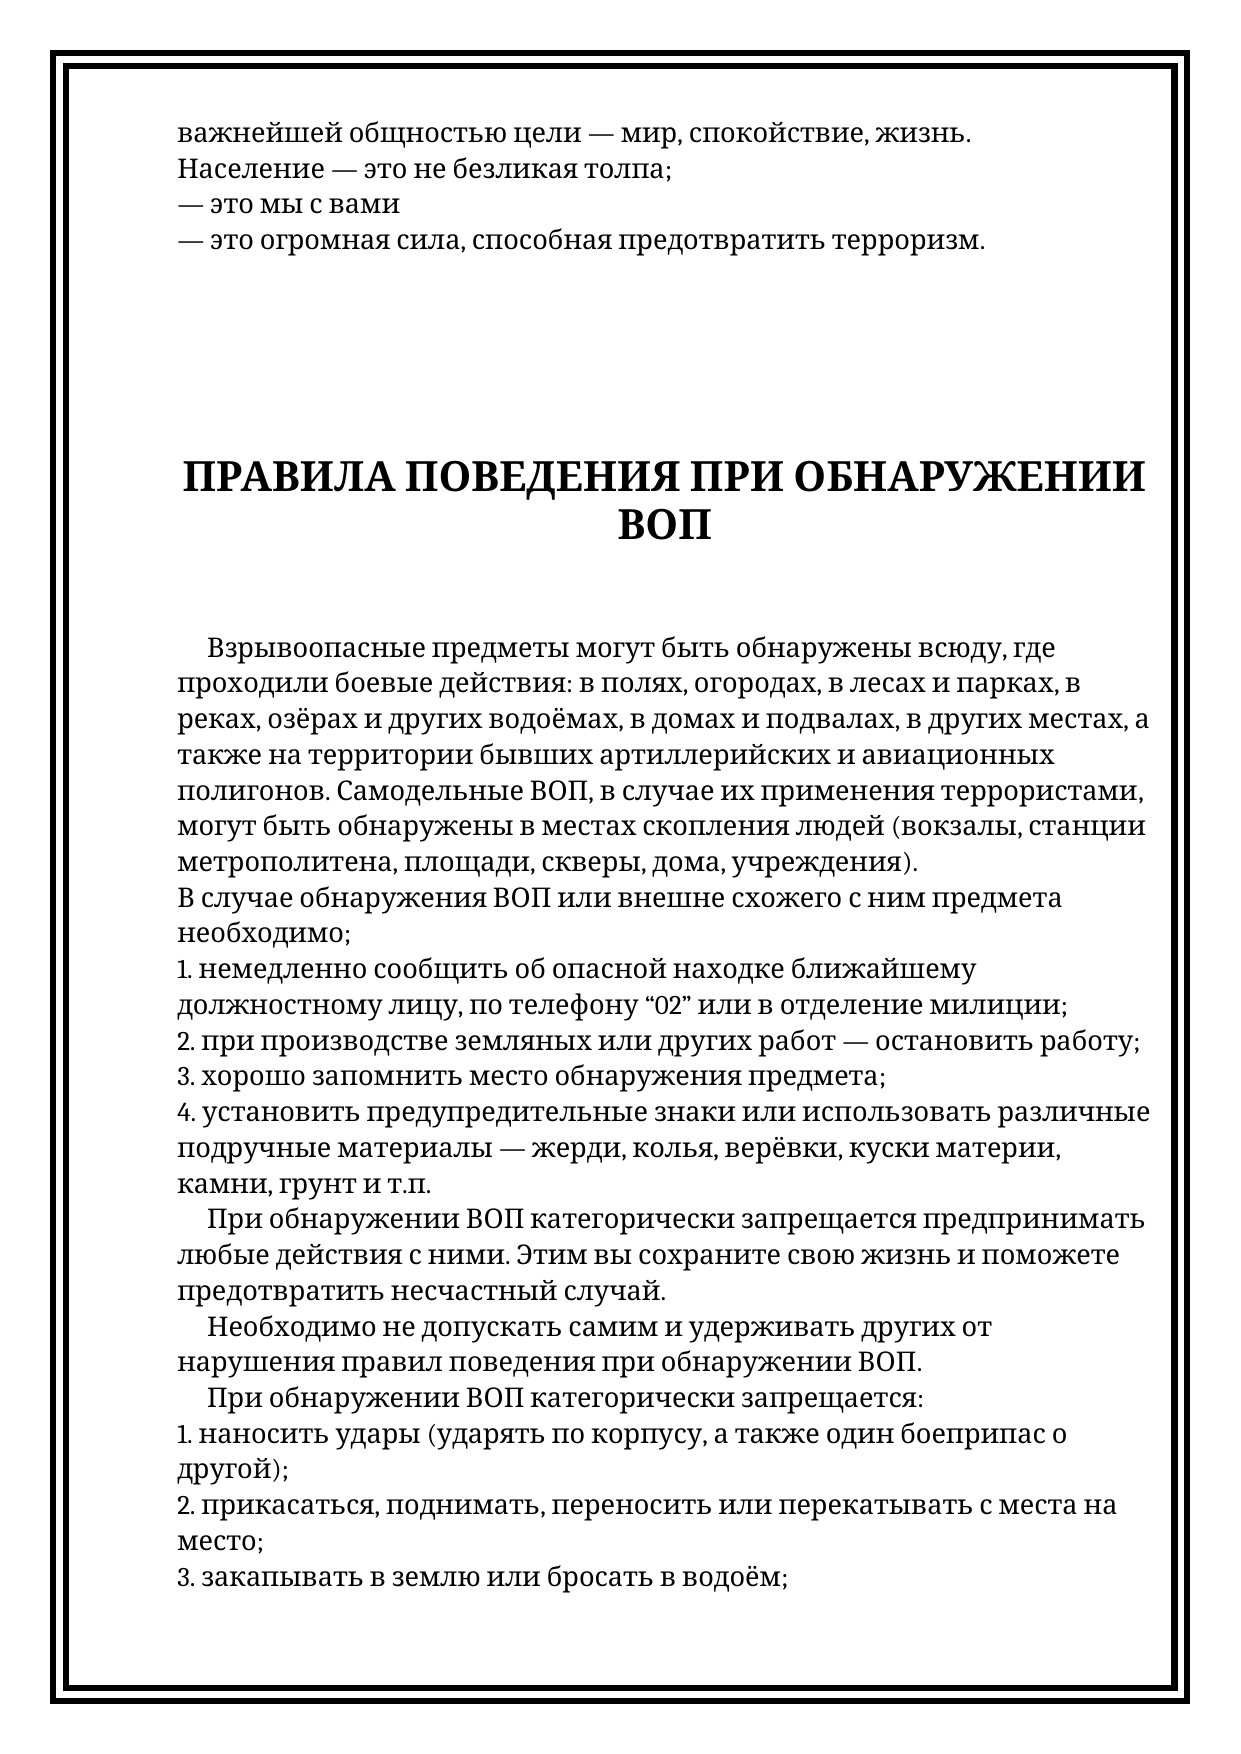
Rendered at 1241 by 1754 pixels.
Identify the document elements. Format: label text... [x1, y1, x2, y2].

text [177, 118, 1152, 256]
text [177, 633, 1152, 1593]
text ПРАВИЛА ПОВЕДЕНИЯ ПРИ ОБНАРУЖЕНИИ ВОП [177, 454, 1152, 550]
